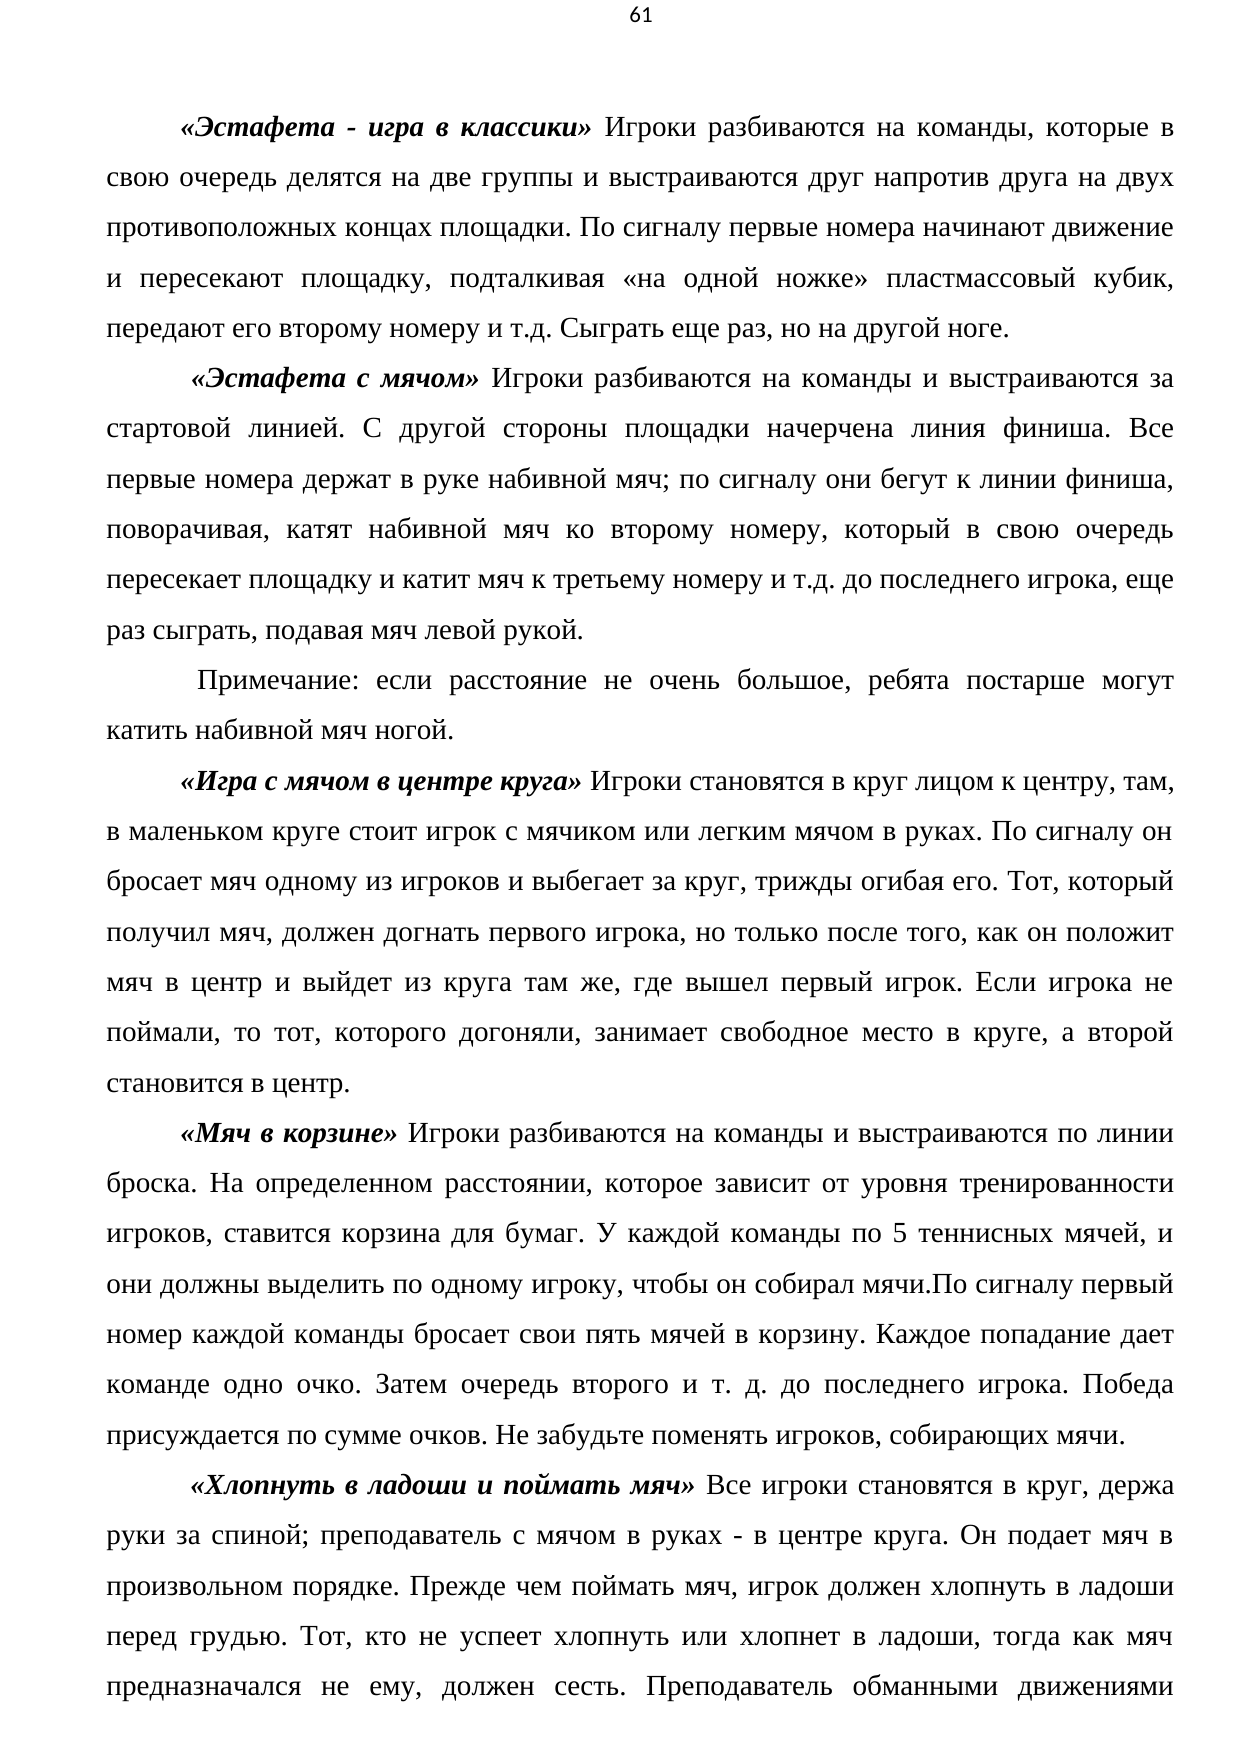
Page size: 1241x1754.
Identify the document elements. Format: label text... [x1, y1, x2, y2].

text «Эстафета с мячом» Игроки разбиваются на команды и выстраиваются за стартовой линией. С другой стороны площадки начерчена линия финиша. Все первые номера держат в руке набивной мяч; по сигналу они бегут к линии финиша, поворачивая, катят набивной мяч ко второму номеру, который в свою очередь пересекает площадку и катит мяч к третьему номеру и т.д. до последнего игрока, еще раз сыграть, подавая мяч левой рукой. [106, 360, 1175, 645]
text «Мяч в корзине» Игроки разбиваются на команды и выстраиваются по линии броска. На определенном расстоянии, которое зависит от уровня тренированности игроков, ставится корзина для бумаг. У каждой команды по 5 теннисных мячей, и они должны выделить по одному игроку, чтобы он собирал мячи.По сигналу первый номер каждой команды бросает свои пять мячей в корзину. Каждое попадание дает команде одно очко. Затем очередь второго и т. д. до последнего игрока. Победа присуждается по сумме очков. Не забудьте поменять игроков, собирающих мячи. [106, 1115, 1175, 1450]
text «Эстафета - игра в классики» Игроки разбиваются на команды, которые в свою очередь делятся на две группы и выстраиваются друг напротив друга на двух противоположных концах площадки. По сигналу первые номера начинают движение и пересекают площадку, подталкивая «на одной ножке» пластмассовый кубик, передают его второму номеру и т.д. Сыграть еще раз, но на другой ноге. [106, 109, 1175, 343]
text Примечание: если расстояние не очень большое, ребята постарше могут катить набивной мяч ногой. [106, 662, 1175, 746]
text «Игра с мячом в центре круга» Игроки становятся в круг лицом к центру, там, в маленьком круге стоит игрок с мячиком или легким мячом в руках. По сигналу он бросает мяч одному из игроков и выбегает за круг, трижды огибая его. Тот, который получил мяч, должен догнать первого игрока, но только после того, как он положит мяч в центр и выйдет из круга там же, где вышел первый игрок. Если игрока не поймали, то тот, которого догоняли, занимает свободное место в круге, а второй становится в центр. [106, 763, 1175, 1098]
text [106, 1467, 1175, 1702]
